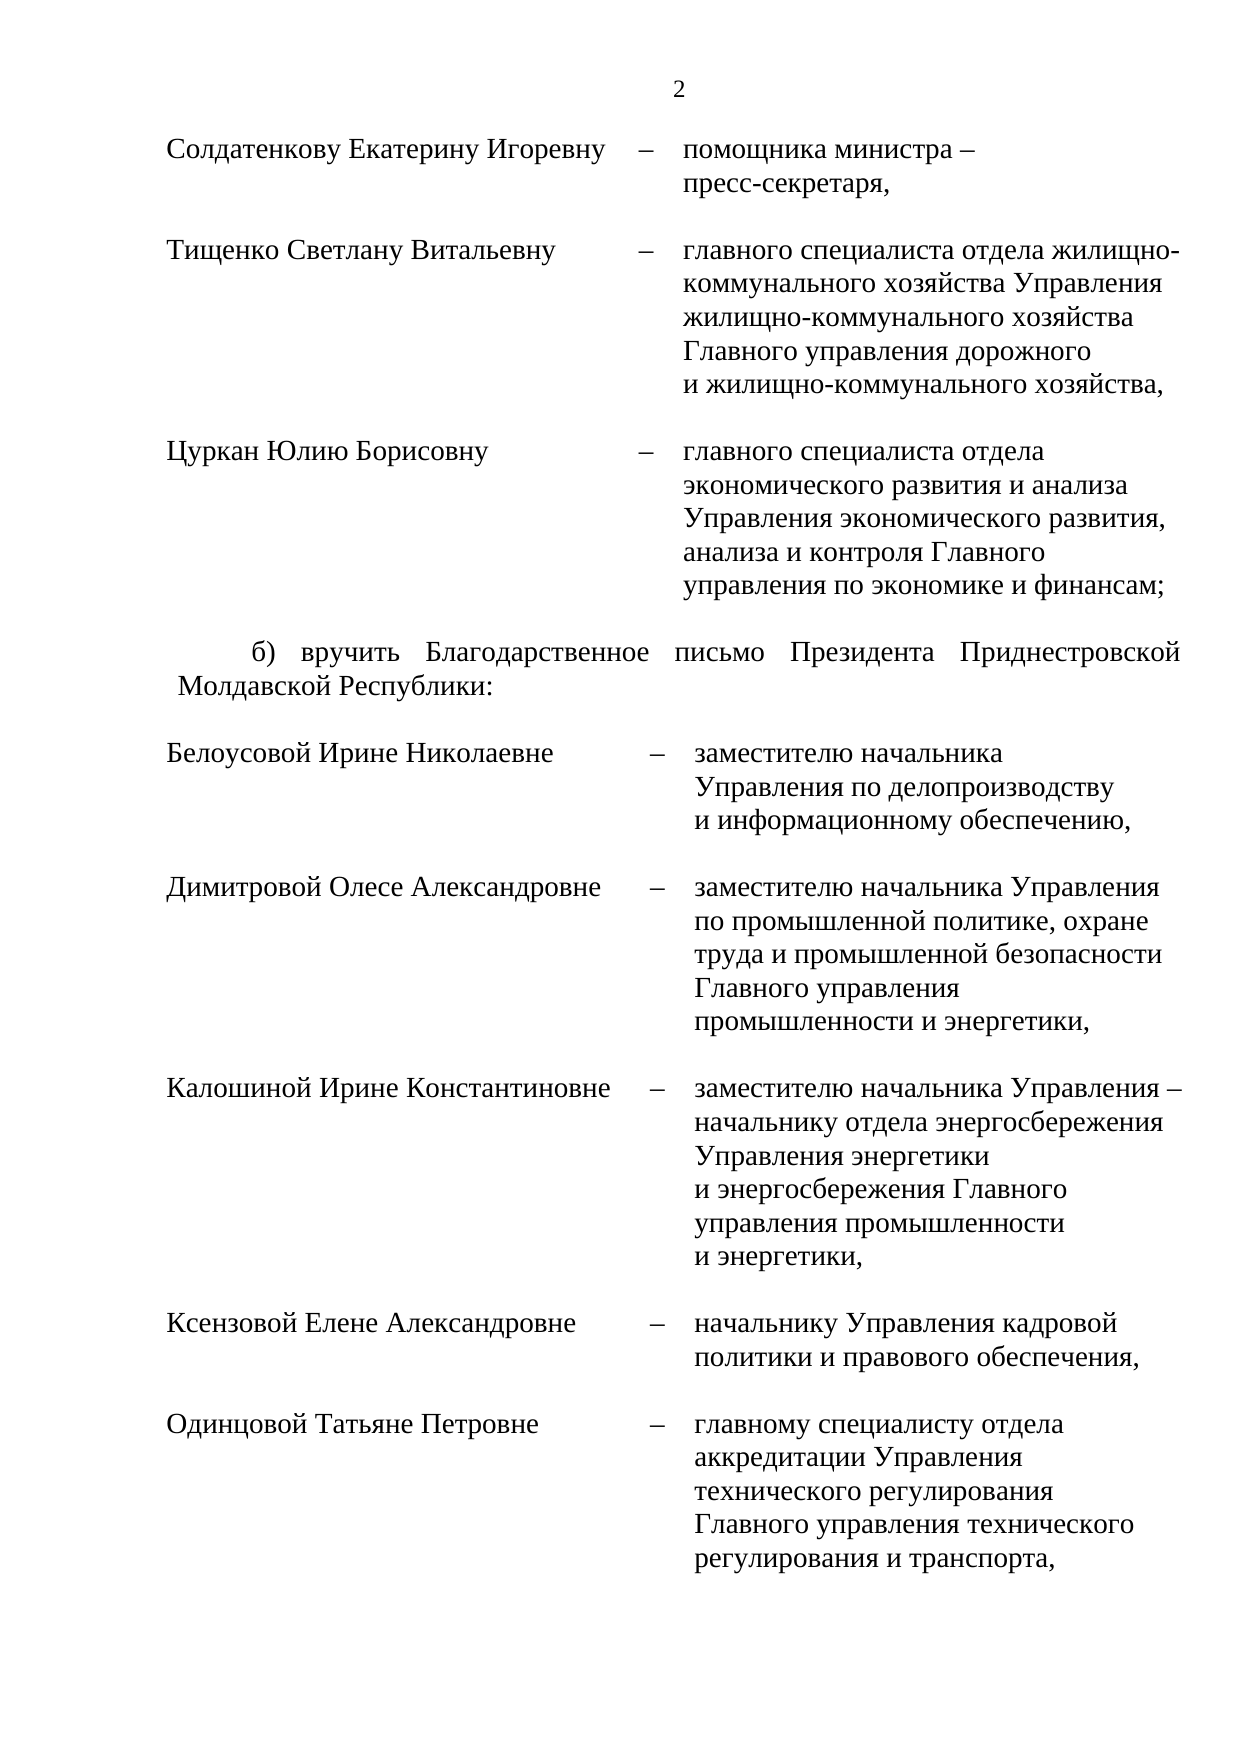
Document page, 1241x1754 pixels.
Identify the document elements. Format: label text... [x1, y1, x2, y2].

table_cell Тищенко Светлану Витальевну [155, 232, 627, 433]
table_header – [639, 735, 683, 869]
table_cell Димитровой Олесе Александровне [155, 869, 638, 1071]
table_cell главному специалисту отдела аккредитации Управления технического регулирования Главного управления технического регулирования и транспорта, [683, 1406, 1185, 1607]
table_cell – [639, 1071, 683, 1305]
text б) вручить Благодарственное письмо Президента Приднестровской Молдавской Республики: [177, 634, 1181, 702]
table_cell – [639, 1406, 683, 1607]
table_cell главного специалиста отдела жилищно-коммунального хозяйства Управления жилищно-коммунального хозяйства Главного управления дорожного и жилищно-коммунального хозяйства, [672, 232, 1188, 433]
table_cell Одинцовой Татьяне Петровне [155, 1406, 638, 1607]
table_header Белоусовой Ирине Николаевне [155, 735, 638, 869]
table_cell Солдатенкову Екатерину Игоревну [155, 131, 627, 232]
table_cell заместителю начальника Управления по промышленной политике, охране труда и промышленной безопасности Главного управления промышленности и энергетики, [683, 869, 1185, 1071]
table_cell начальнику Управления кадровой политики и правового обеспечения, [683, 1305, 1185, 1406]
table_cell – [627, 232, 672, 433]
table_cell заместителю начальника Управления – начальнику отдела энергосбережения Управления энергетики и энергосбережения Главного управления промышленности и энергетики, [683, 1071, 1185, 1305]
table_cell Ксензовой Елене Александровне [155, 1305, 638, 1406]
table_cell – [639, 1305, 683, 1406]
table_header заместителю начальника Управления по делопроизводству и информационному обеспечению, [683, 735, 1185, 869]
table_cell – [627, 131, 672, 232]
table_cell главного специалиста отдела экономического развития и анализа Управления экономического развития, анализа и контроля Главного управления по экономике и финансам; [672, 433, 1188, 601]
table_cell помощника министра – пресс-секретаря, [672, 131, 1188, 232]
table_cell – [627, 433, 672, 601]
table_cell – [639, 869, 683, 1071]
table_cell Цуркан Юлию Борисовну [155, 433, 627, 601]
table_cell Калошиной Ирине Константиновне [155, 1071, 638, 1305]
